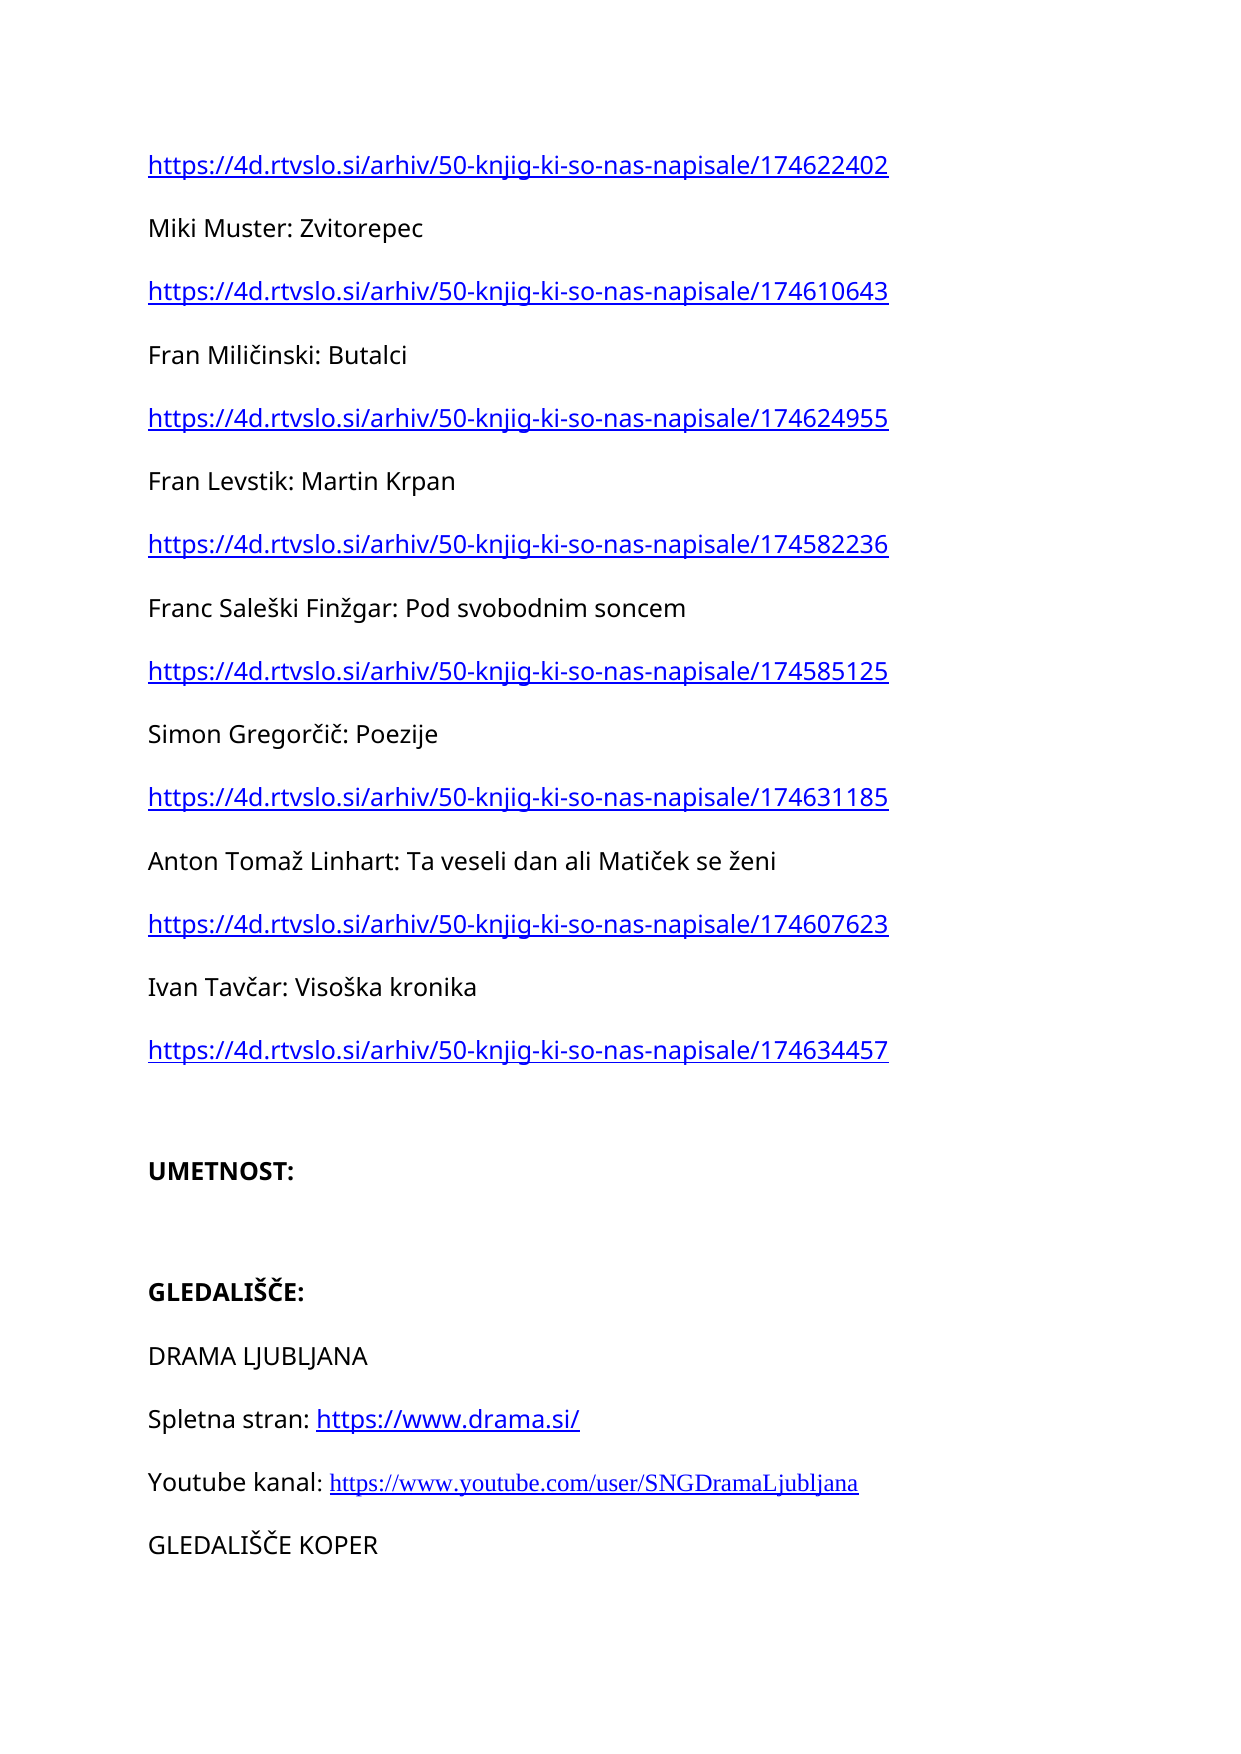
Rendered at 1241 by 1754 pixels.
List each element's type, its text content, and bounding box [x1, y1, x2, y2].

text GLEDALIŠČE KOPER [148, 1528, 1093, 1562]
text https://4d.rtvslo.si/arhiv/50-knjig-ki-so-nas-napisale/174634457 [148, 1033, 1093, 1067]
text DRAMA LJUBLJANA [148, 1338, 1093, 1372]
text Ivan Tavčar: Visoška kronika [148, 969, 1093, 1004]
text https://4d.rtvslo.si/arhiv/50-knjig-ki-so-nas-napisale/174585125 [148, 653, 1093, 687]
text https://4d.rtvslo.si/arhiv/50-knjig-ki-so-nas-napisale/174607623 [148, 906, 1093, 940]
text https://4d.rtvslo.si/arhiv/50-knjig-ki-so-nas-napisale/174622402 [148, 148, 1093, 182]
text https://4d.rtvslo.si/arhiv/50-knjig-ki-so-nas-napisale/174624955 [148, 401, 1093, 434]
text Fran Levstik: Martin Krpan [148, 464, 1093, 498]
text https://4d.rtvslo.si/arhiv/50-knjig-ki-so-nas-napisale/174610643 [148, 274, 1093, 308]
text UMETNOST: [148, 1154, 1093, 1188]
text Simon Gregorčič: Poezije [148, 717, 1093, 751]
text https://4d.rtvslo.si/arhiv/50-knjig-ki-so-nas-napisale/174631185 [148, 780, 1093, 814]
text Fran Miličinski: Butalci [148, 337, 1093, 371]
text Miki Muster: Zvitorepec [148, 211, 1093, 245]
text Spletna stran: https://www.drama.si/ [148, 1402, 1093, 1436]
text https://4d.rtvslo.si/arhiv/50-knjig-ki-so-nas-napisale/174582236 [148, 527, 1093, 561]
text Youtube kanal: https://www.youtube.com/user/SNGDramaLjubljana [148, 1465, 1093, 1499]
text GLEDALIŠČE: [148, 1275, 1093, 1309]
text Anton Tomaž Linhart: Ta veseli dan ali Matiček se ženi [148, 843, 1093, 877]
text Franc Saleški Finžgar: Pod svobodnim soncem [148, 590, 1093, 624]
